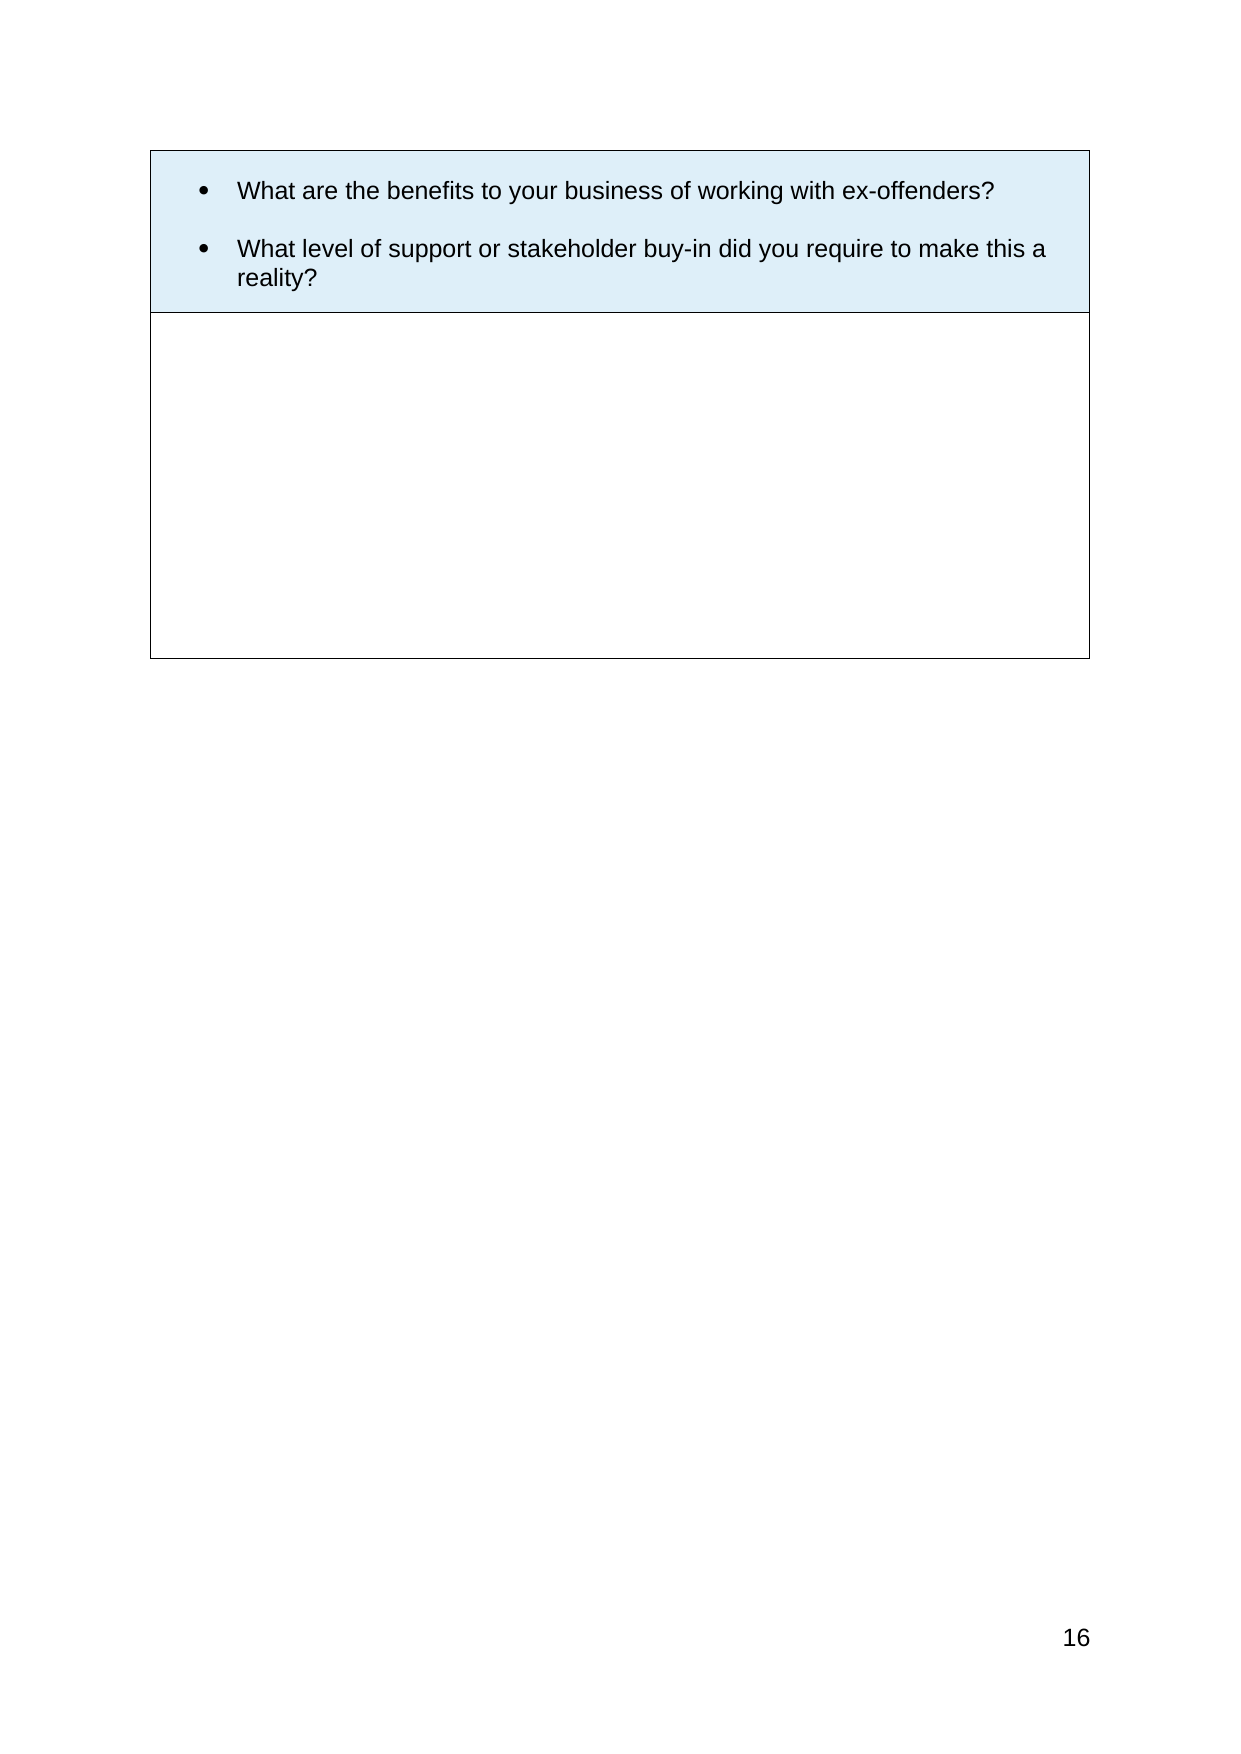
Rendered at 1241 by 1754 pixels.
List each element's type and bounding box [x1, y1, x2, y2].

table_cell [151, 313, 1089, 658]
table_cell [151, 151, 1089, 312]
